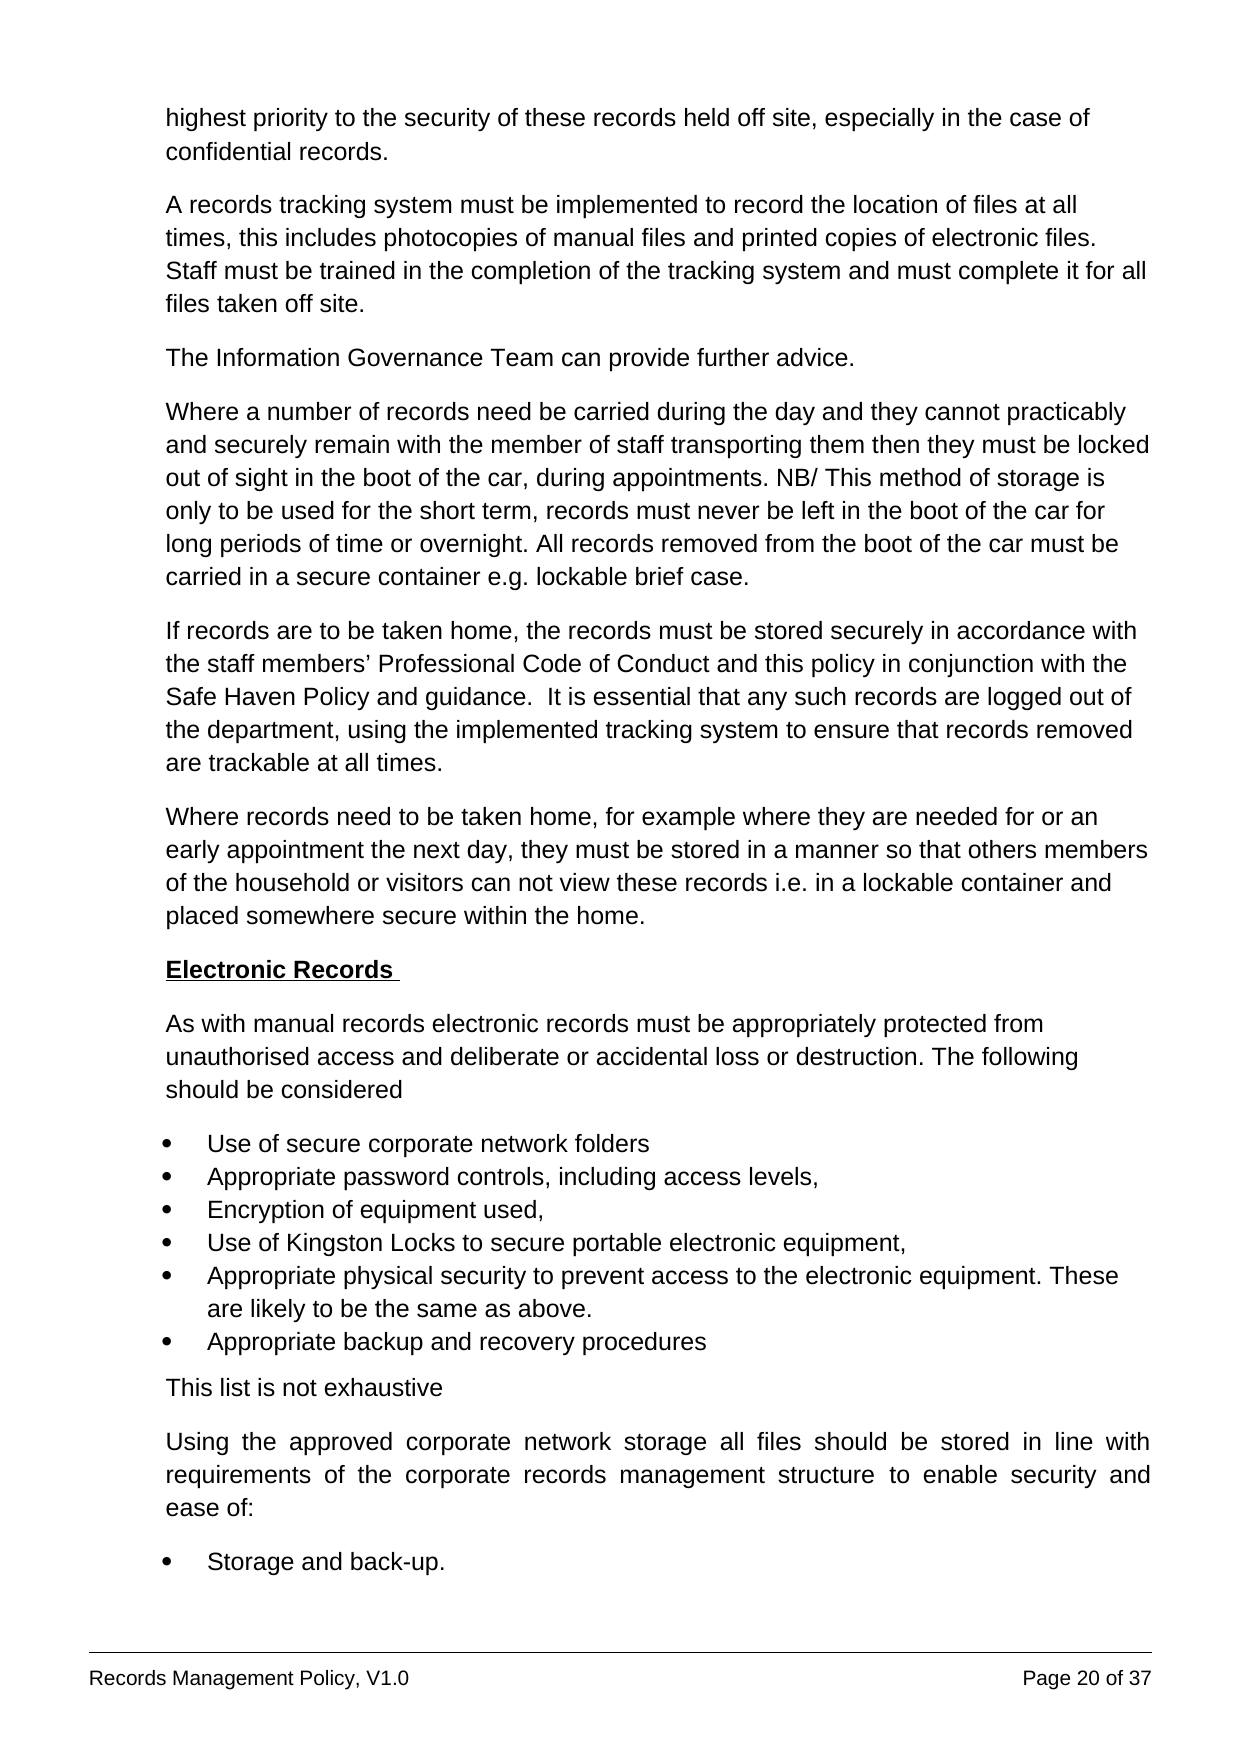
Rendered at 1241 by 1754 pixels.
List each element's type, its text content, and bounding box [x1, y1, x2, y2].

text Appropriate backup and recovery procedures [162, 1327, 1152, 1356]
text Using the approved corporate network storage all files should be stored in line with requirements of the corporate records management structure to enable security and ease of: [165, 1427, 1152, 1522]
text A records tracking system must be implemented to record the location of files at all times, this includes photocopies of manual files and printed copies of electronic files. Staff must be trained in the completion of the tracking system and must complete it for all files taken off site. [165, 190, 1152, 318]
text Use of Kingston Locks to secure portable electronic equipment, [162, 1228, 1152, 1257]
text Encryption of equipment used, [162, 1195, 1152, 1224]
text Storage and back-up. [162, 1547, 1152, 1576]
text Use of secure corporate network folders [162, 1129, 1152, 1157]
text This list is not exhaustive [165, 1373, 1152, 1402]
text As with manual records electronic records must be appropriately protected from unauthorised access and deliberate or accidental loss or destruction. The following should be considered [165, 1009, 1152, 1103]
text The Information Governance Team can provide further advice. [165, 343, 1152, 372]
text If records are to be taken home, the records must be stored securely in accordance with the staff members’ Professional Code of Conduct and this policy in conjunction with the Safe Haven Policy and guidance. It is essential that any such records are logged out of the department, using the implemented tracking system to ensure that records removed are trackable at all times. [165, 616, 1152, 777]
text Electronic Records [165, 955, 1152, 984]
text Appropriate physical security to prevent access to the electronic equipment. These are likely to be the same as above. [162, 1261, 1152, 1323]
text Where records need to be taken home, for example where they are needed for or an early appointment the next day, they must be stored in a manner so that others members of the household or visitors can not view these records i.e. in a lockable container and placed somewhere secure within the home. [165, 802, 1152, 930]
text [165, 103, 1152, 165]
text Appropriate password controls, including access levels, [162, 1162, 1152, 1191]
text Where a number of records need be carried during the day and they cannot practicably and securely remain with the member of staff transporting them then they must be locked out of sight in the boot of the car, during appointments. NB/ This method of storage is only to be used for the short term, records must never be left in the boot of the car for long periods of time or overnight. All records removed from the boot of the car must be carried in a secure container e.g. lockable brief case. [165, 397, 1152, 591]
